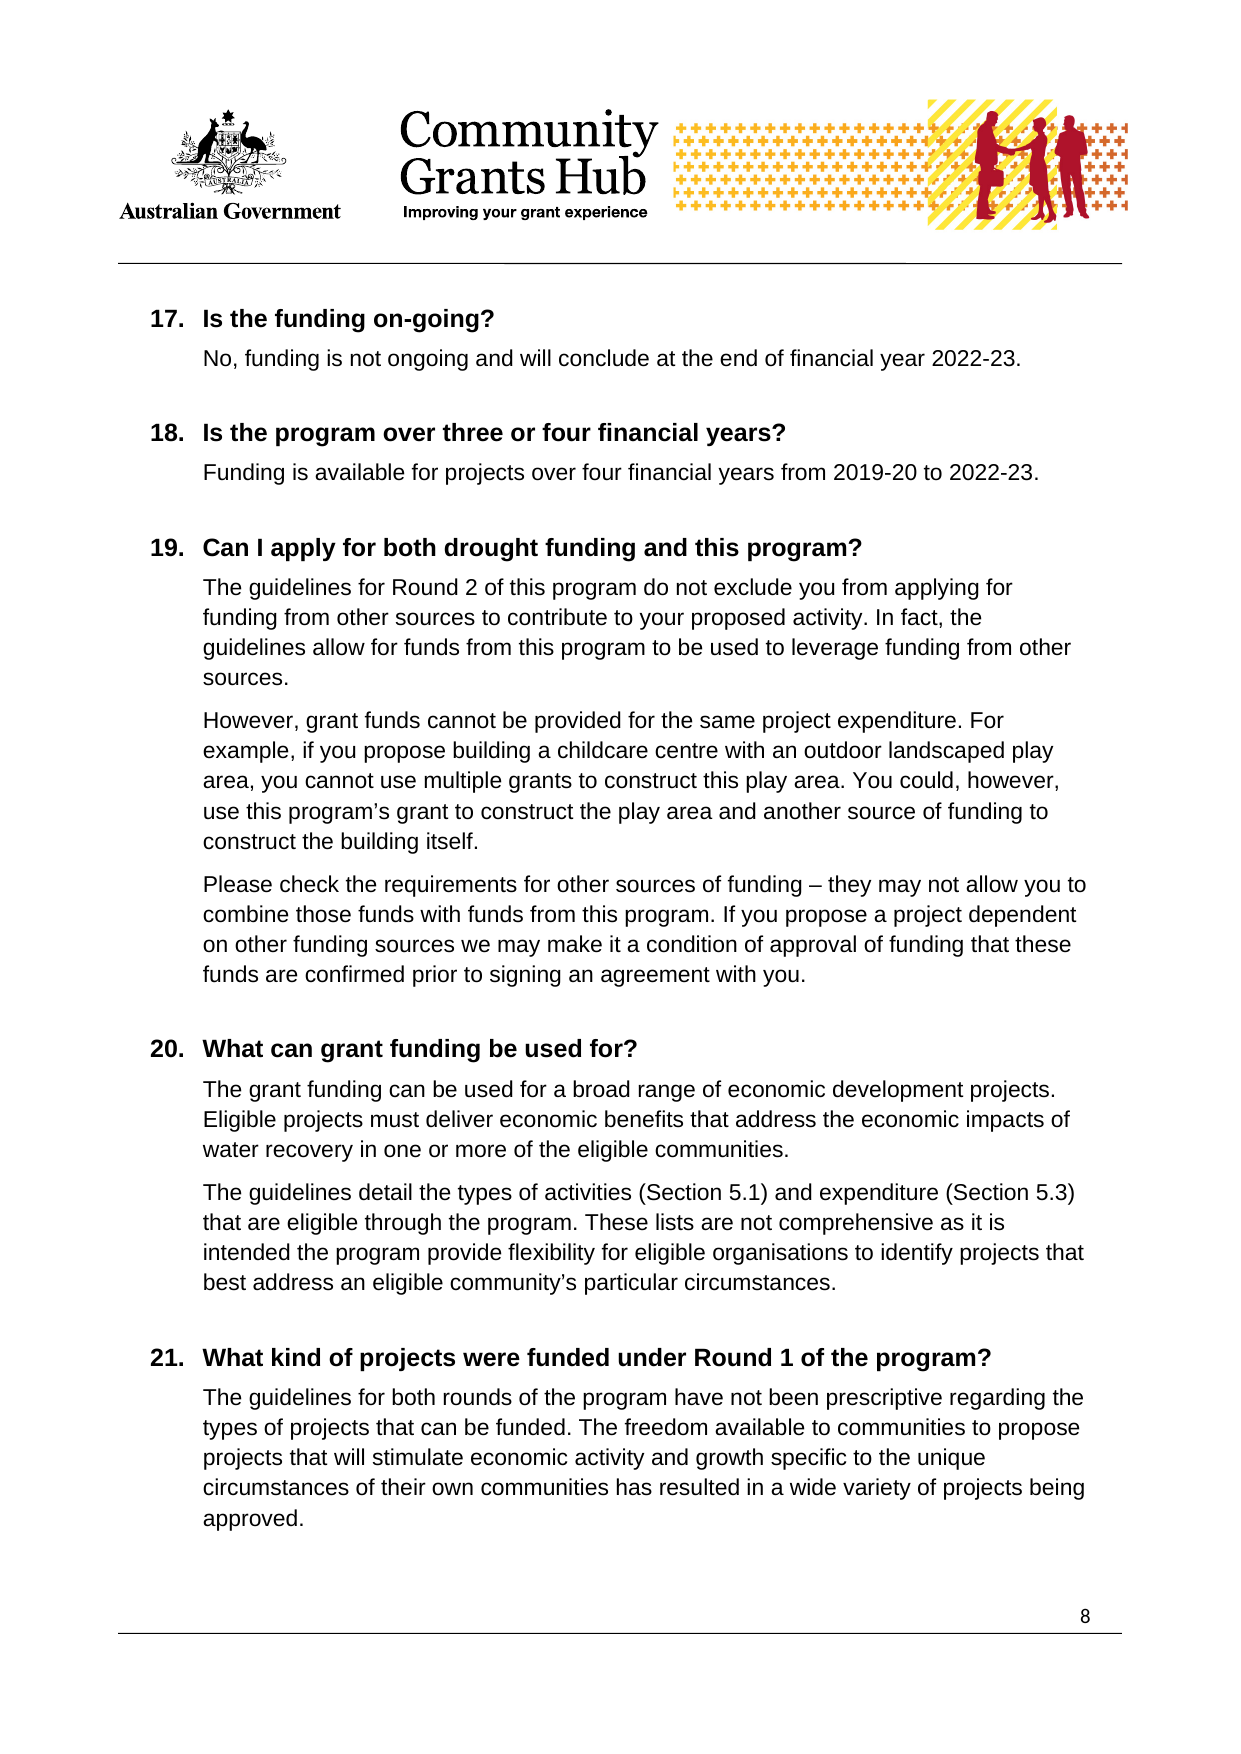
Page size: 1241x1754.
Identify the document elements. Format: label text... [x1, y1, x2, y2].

subtitle Is the funding on-going? [150, 302, 1090, 332]
text Please check the requirements for other sources of funding – they may not allow you to combine those funds with funds from this program. If you propose a project dependent on other funding sources we may make it a condition of approval of funding that these funds are confirmed prior to signing an agreement with you. [203, 871, 1090, 988]
subtitle Is the program over three or four financial years? [150, 417, 1090, 447]
subtitle What kind of projects were funded under Round 1 of the program? [150, 1341, 1090, 1371]
text The guidelines for both rounds of the program have not been prescriptive regarding the types of projects that can be funded. The freedom available to communities to propose projects that will stimulate economic activity and growth specific to the unique circumstances of their own communities has resulted in a wide variety of projects being approved. [203, 1384, 1090, 1531]
text The guidelines detail the types of activities (Section 5.1) and expenditure (Section 5.3) that are eligible through the program. These lists are not comprehensive as it is intended the program provide flexibility for eligible organisations to identify projects that best address an eligible community’s particular circumstances. [203, 1179, 1090, 1296]
picture [670, 96, 1129, 233]
subtitle Can I apply for both drought funding and this program? [150, 531, 1090, 561]
text However, grant funds cannot be provided for the same project expenditure. For example, if you propose building a childcare centre with an outdoor landscaped play area, you cannot use multiple grants to construct this play area. You could, however, use this program’s grant to construct the play area and another source of funding to construct the building itself. [203, 707, 1090, 854]
text The guidelines for Round 2 of this program do not exclude you from applying for funding from other sources to contribute to your proposed activity. In fact, the guidelines allow for funds from this program to be used to leverage funding from other sources. [203, 574, 1090, 691]
text No, funding is not ongoing and will conclude at the end of financial year 2022-23. [203, 345, 1090, 371]
text Funding is available for projects over four financial years from 2019-20 to 2022-23. [203, 459, 1090, 486]
text The grant funding can be used for a broad range of economic development projects. Eligible projects must deliver economic benefits that address the economic impacts of water recovery in one or more of the eligible communities. [203, 1076, 1090, 1162]
subtitle What can grant funding be used for? [150, 1033, 1090, 1063]
